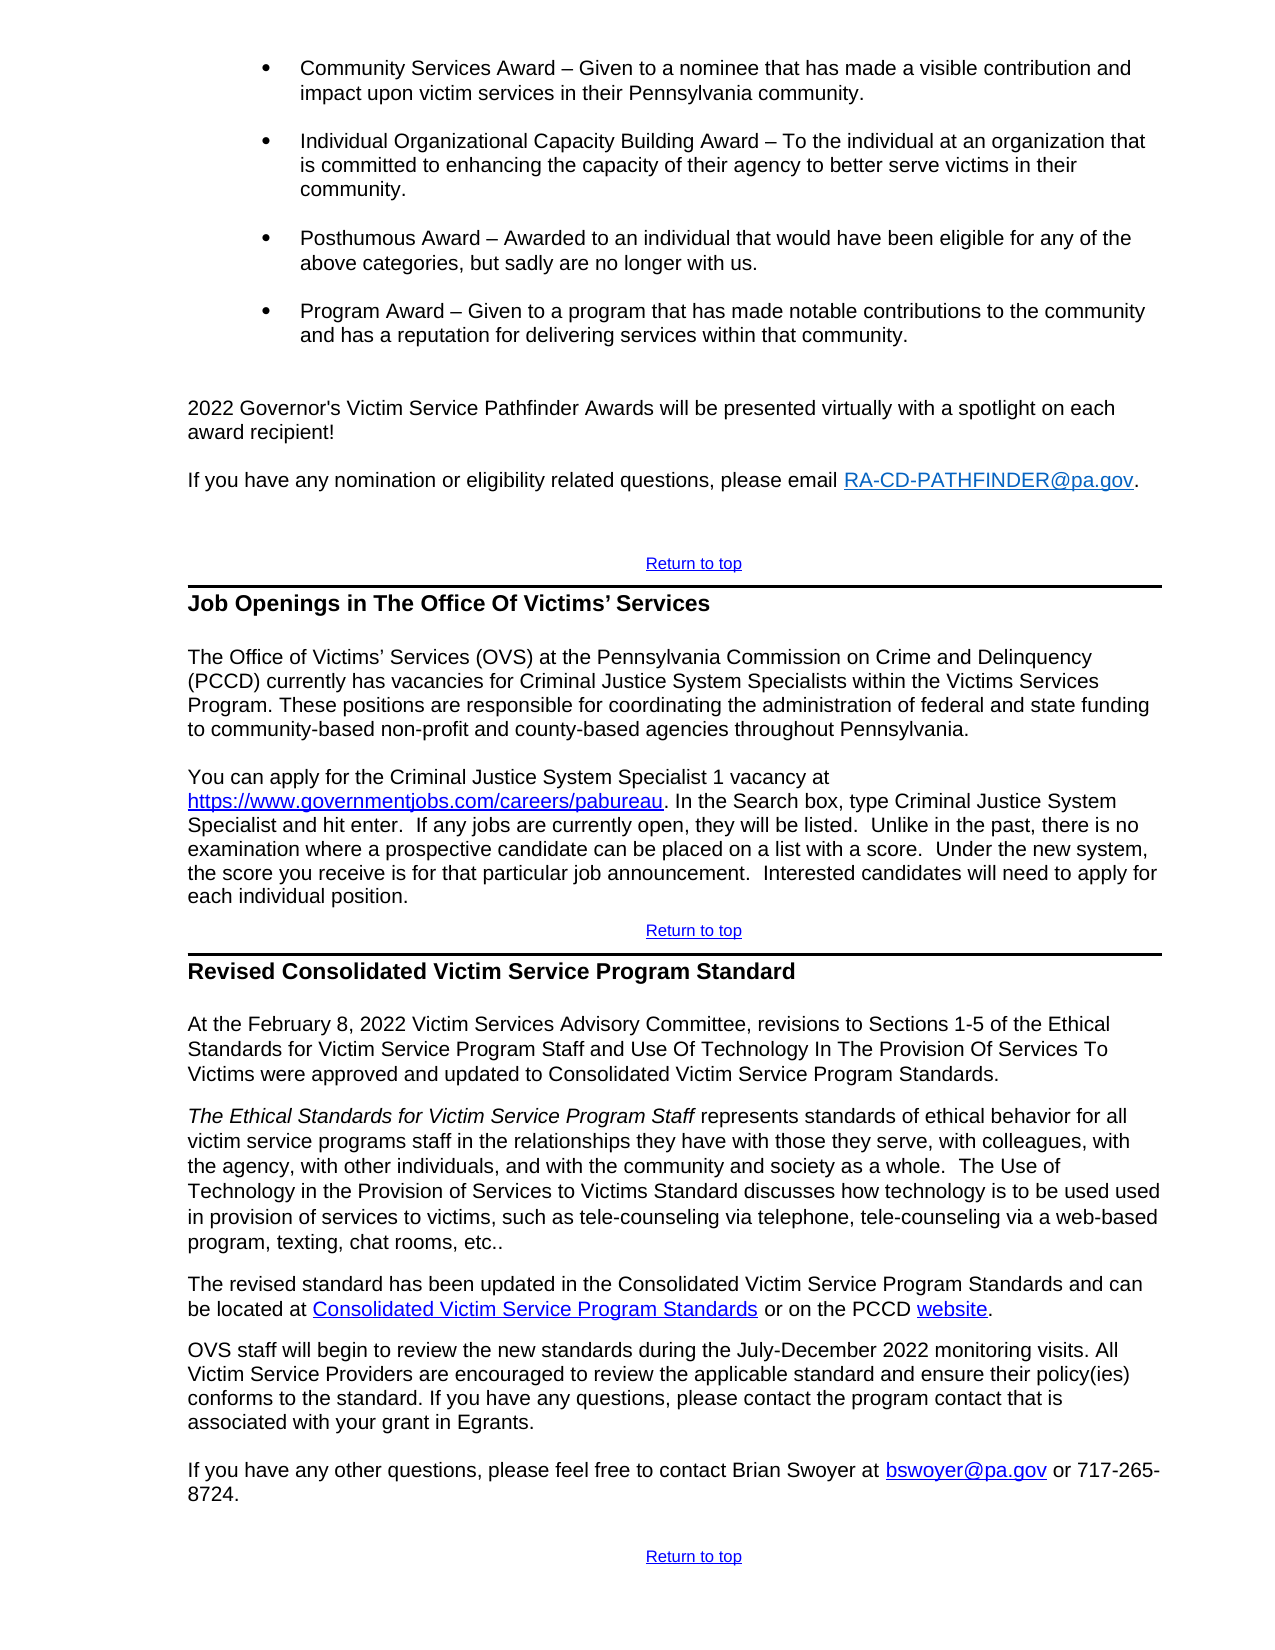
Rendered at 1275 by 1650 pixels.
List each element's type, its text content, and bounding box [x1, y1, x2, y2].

text If you have any nomination or eligibility related questions, please email RA-CD-PATHFINDER@pa.gov. [187, 468, 1162, 492]
text OVS staff will begin to review the new standards during the July-December 2022 monitoring visits. All Victim Service Providers are encouraged to review the applicable standard and ensure their policy(ies) conforms to the standard. If you have any questions, please contact the program contact that is associated with your grant in Egrants. [187, 1338, 1162, 1434]
text You can apply for the Criminal Justice System Specialist 1 vacancy at https://www.governmentjobs.com/careers/pabureau. In the Search box, type Criminal Justice System Specialist and hit enter. If any jobs are currently open, they will be listed. Unlike in the past, there is no examination where a prospective candidate can be placed on a list with a score. Under the new system, the score you receive is for that particular job announcement. Interested candidates will need to apply for each individual position. [187, 764, 1162, 908]
text If you have any other questions, please feel free to contact Brian Swoyer at bswoyer@pa.gov or 717-265-8724. [187, 1458, 1162, 1506]
text The Office of Victims’ Services (OVS) at the Pennsylvania Commission on Crime and Delinquency (PCCD) currently has vacancies for Criminal Justice System Specialists within the Victims Services Program. These positions are responsible for coordinating the administration of federal and state funding to community-based non-profit and county-based agencies throughout Pennsylvania. [187, 645, 1162, 741]
text Return to top [225, 1546, 1162, 1566]
text The Ethical Standards for Victim Service Program Staff represents standards of ethical behavior for all victim service programs staff in the relationships they have with those they serve, with colleagues, with the agency, with other individuals, and with the community and society as a whole. The Use of Technology in the Provision of Services to Victims Standard discusses how technology is to be used used in provision of services to victims, such as tele-counseling via telephone, tele-counseling via a web-based program, texting, chat rooms, etc.. [187, 1104, 1162, 1253]
text At the February 8, 2022 Victim Services Advisory Committee, revisions to Sections 1-5 of the Ethical Standards for Victim Service Program Staff and Use Of Technology In The Provision Of Services To Victims were approved and updated to Consolidated Victim Service Program Standards. [187, 1012, 1162, 1086]
list Posthumous Award – Awarded to an individual that would have been eligible for any of the above categories, but sadly are no longer with us. [262, 226, 1162, 274]
subtitle Job Openings in The Office Of Victims’ Services [187, 586, 1162, 617]
text Return to top [225, 921, 1162, 940]
subtitle Revised Consolidated Victim Service Program Standard [187, 954, 1162, 984]
list Individual Organizational Capacity Building Award – To the individual at an organization that is committed to enhancing the capacity of their agency to better serve victims in their community. [262, 129, 1162, 201]
list Community Services Award – Given to a nominee that has made a visible contribution and impact upon victim services in their Pennsylvania community. [262, 56, 1162, 104]
text 2022 Governor's Victim Service Pathfinder Awards will be presented virtually with a spotlight on each award recipient! [187, 396, 1162, 444]
text Return to top [225, 553, 1162, 573]
list Program Award – Given to a program that has made notable contributions to the community and has a reputation for delivering services within that community. [262, 299, 1162, 347]
text The revised standard has been updated in the Consolidated Victim Service Program Standards and can be located at Consolidated Victim Service Program Standards or on the PCCD website. [187, 1271, 1162, 1320]
